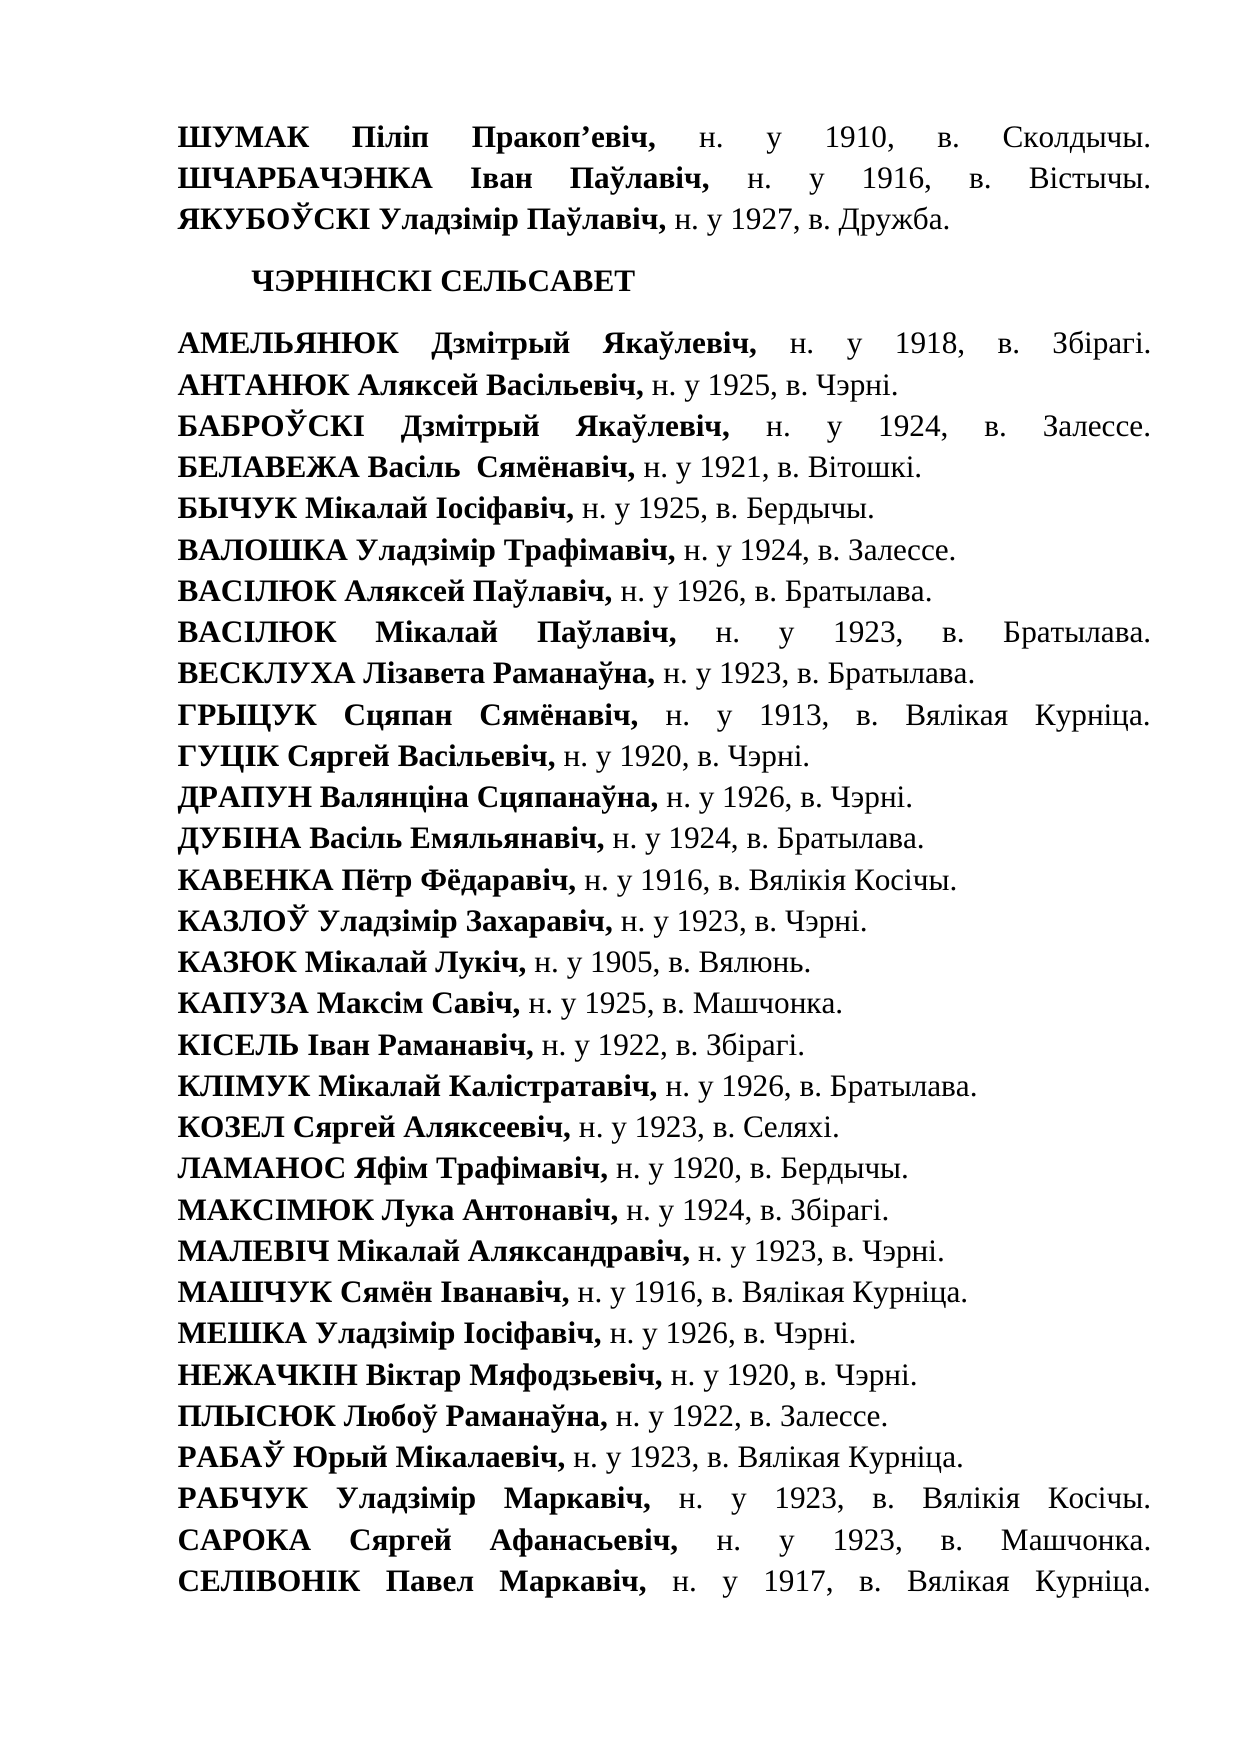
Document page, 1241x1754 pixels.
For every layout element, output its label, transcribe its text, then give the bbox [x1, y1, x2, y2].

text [177, 325, 1152, 1598]
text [177, 118, 1152, 237]
text ЧЭРНІНСКІ СЕЛЬСАВЕТ [177, 263, 1152, 299]
